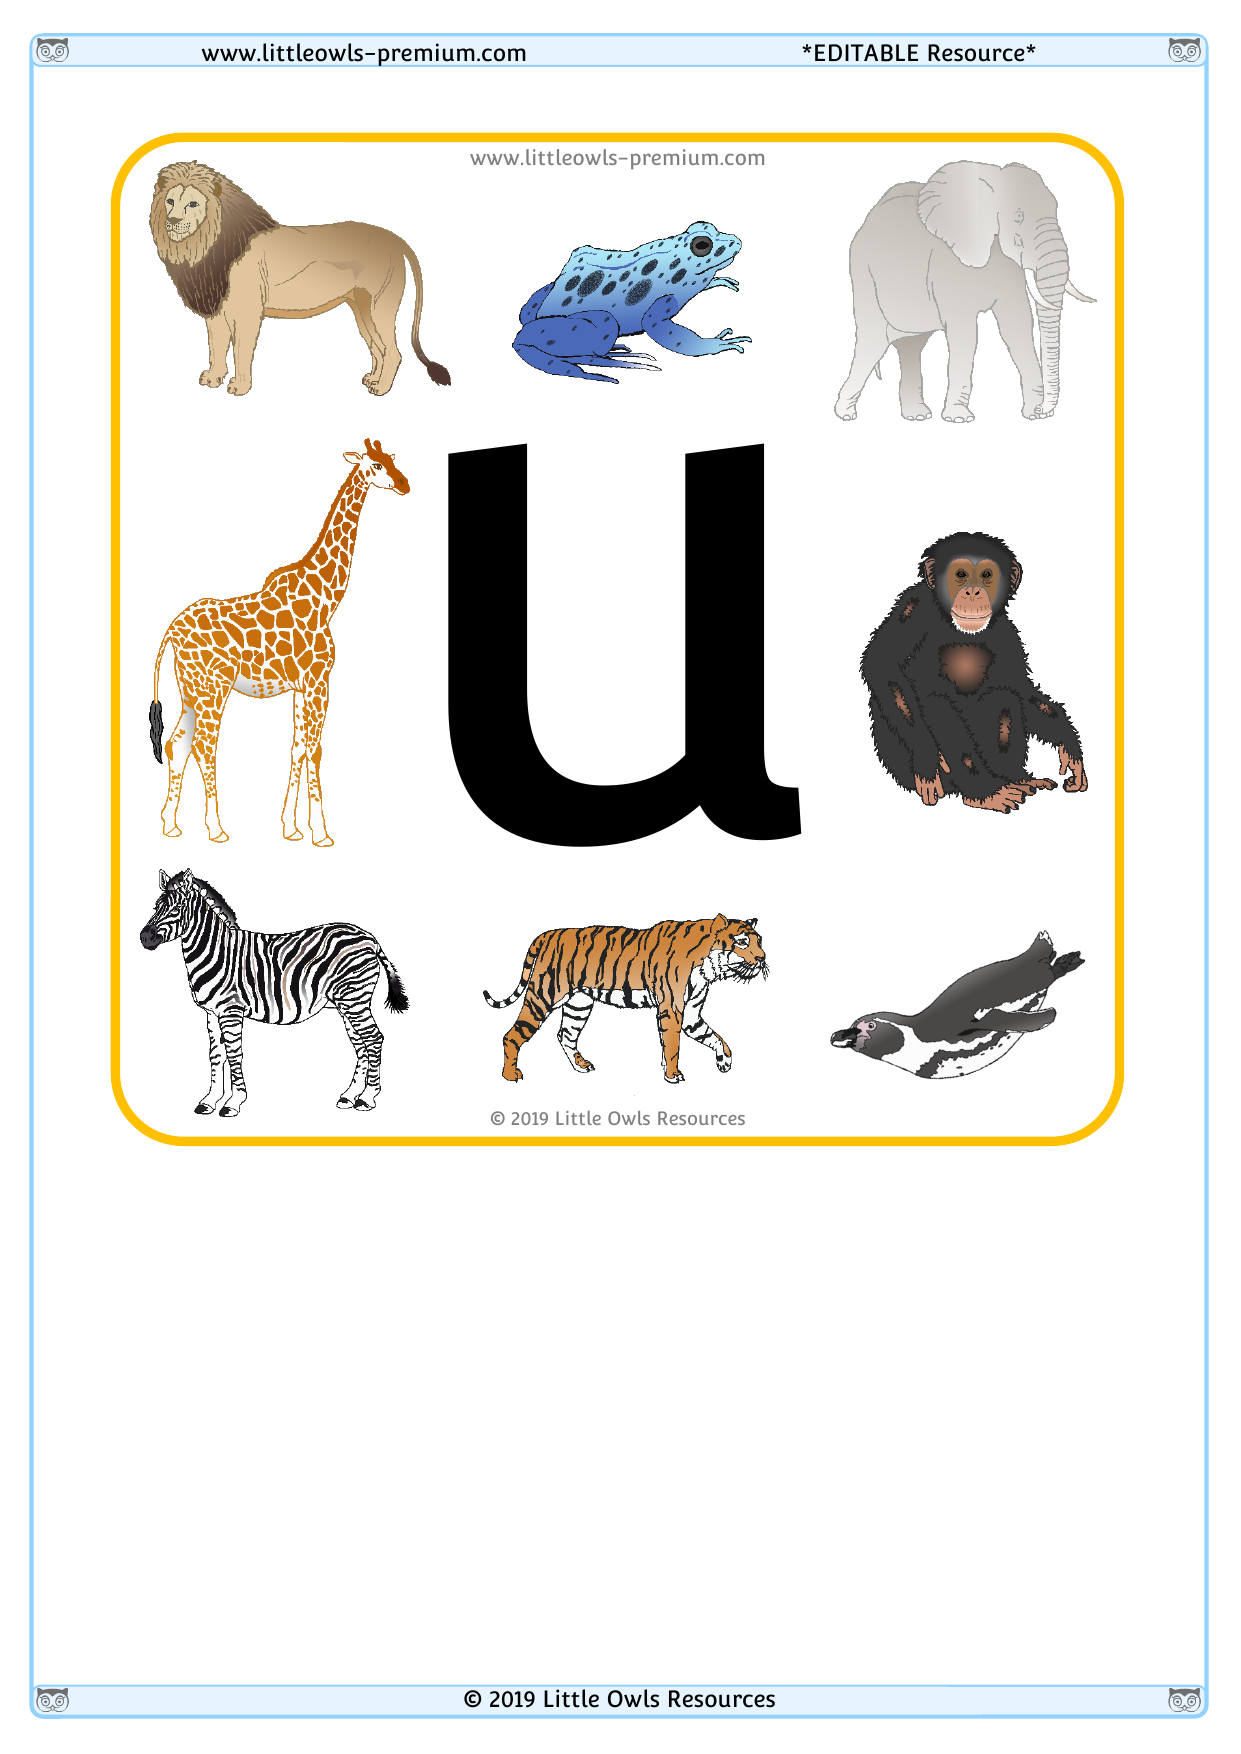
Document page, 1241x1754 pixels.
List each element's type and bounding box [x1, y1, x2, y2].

picture [483, 913, 770, 1096]
picture [149, 438, 410, 847]
picture [149, 160, 451, 396]
picture [31, 33, 76, 69]
picture [820, 921, 1107, 1114]
picture [834, 160, 1097, 423]
picture [140, 868, 410, 1117]
picture [1163, 1683, 1208, 1719]
picture [859, 532, 1088, 814]
picture [1163, 33, 1208, 69]
picture [512, 221, 752, 384]
picture [31, 1683, 76, 1719]
